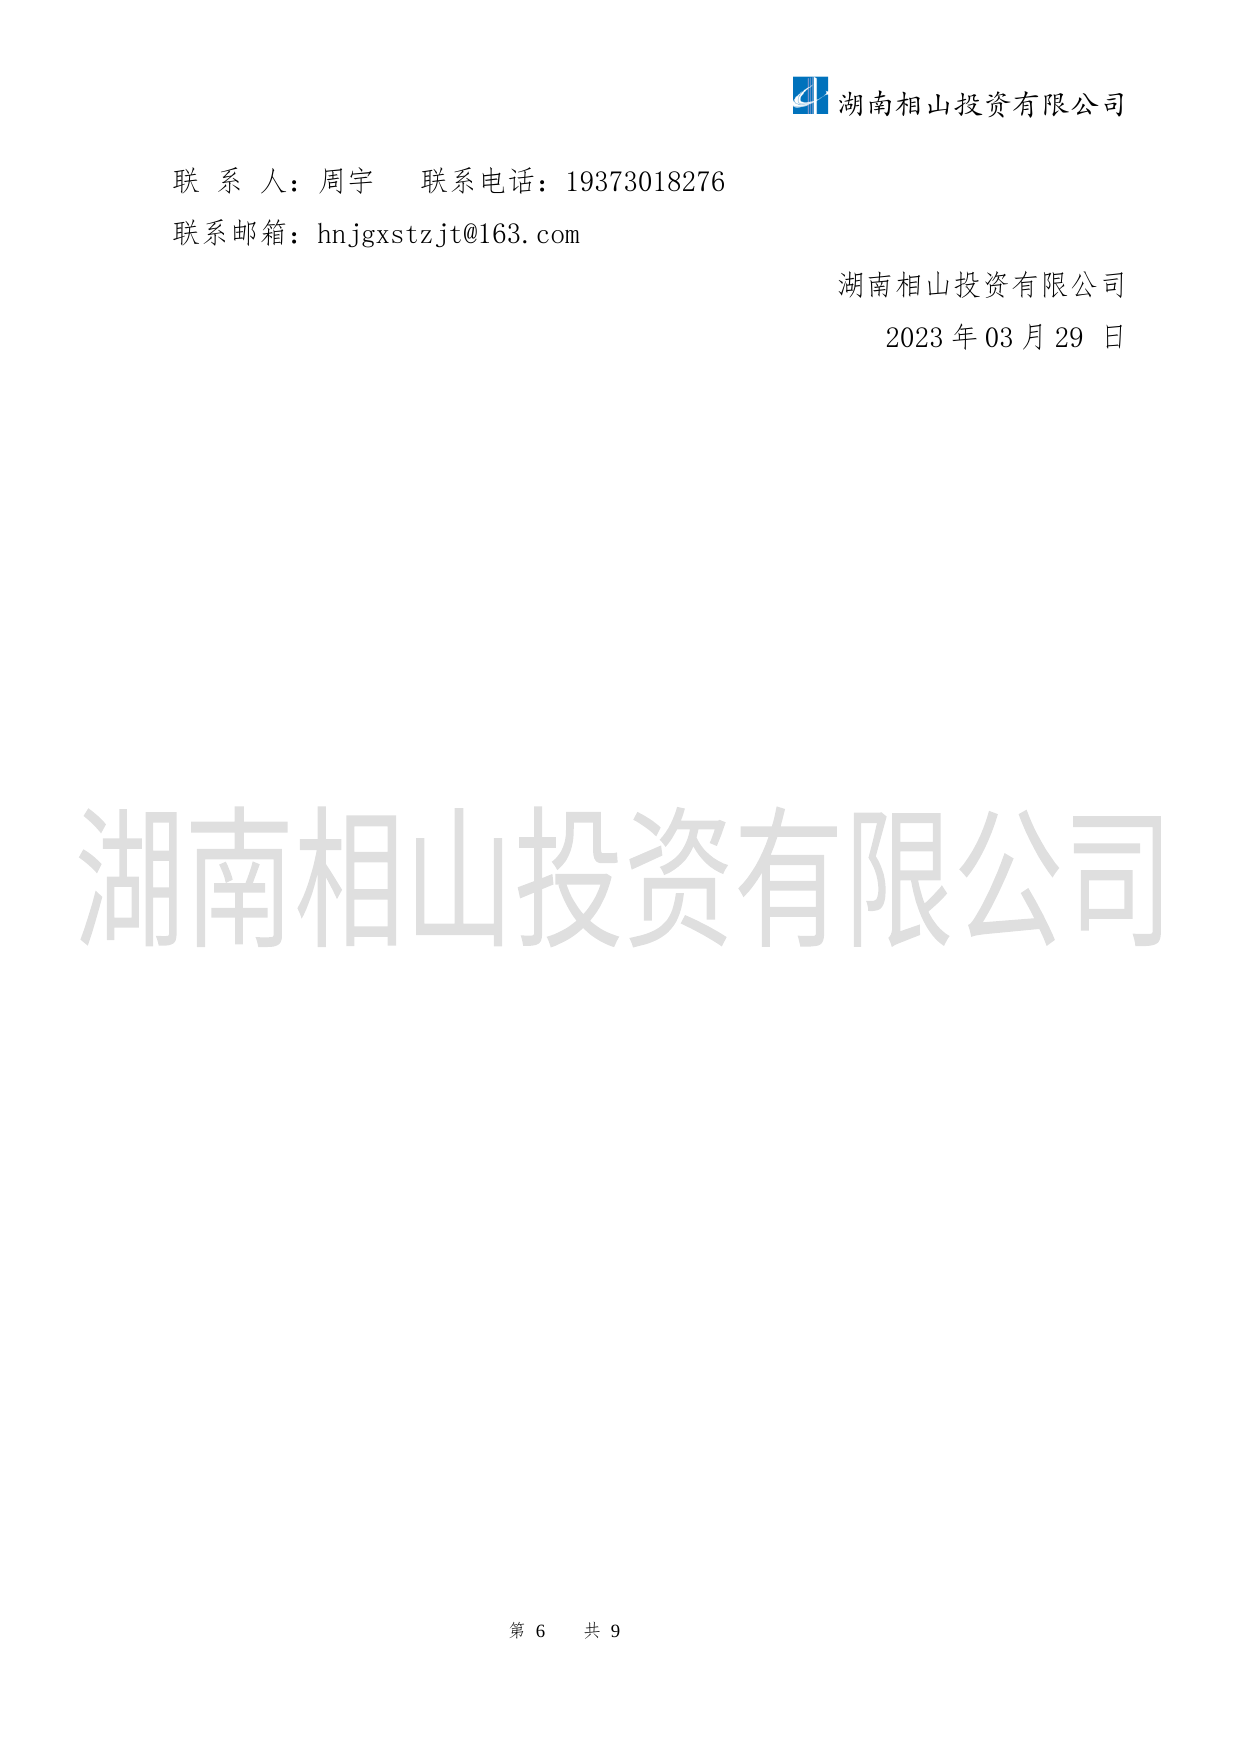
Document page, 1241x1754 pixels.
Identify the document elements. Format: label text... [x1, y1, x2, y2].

text 联系邮箱：hnjgxstzjt@163.com [113, 202, 1127, 254]
text 湖南相山投资有限公司 [113, 254, 1127, 306]
text 联 系 人：周宇 联系电话：19373018276 [113, 150, 1127, 202]
picture [791, 76, 828, 113]
text 2023年03月29 日 [113, 306, 1127, 358]
